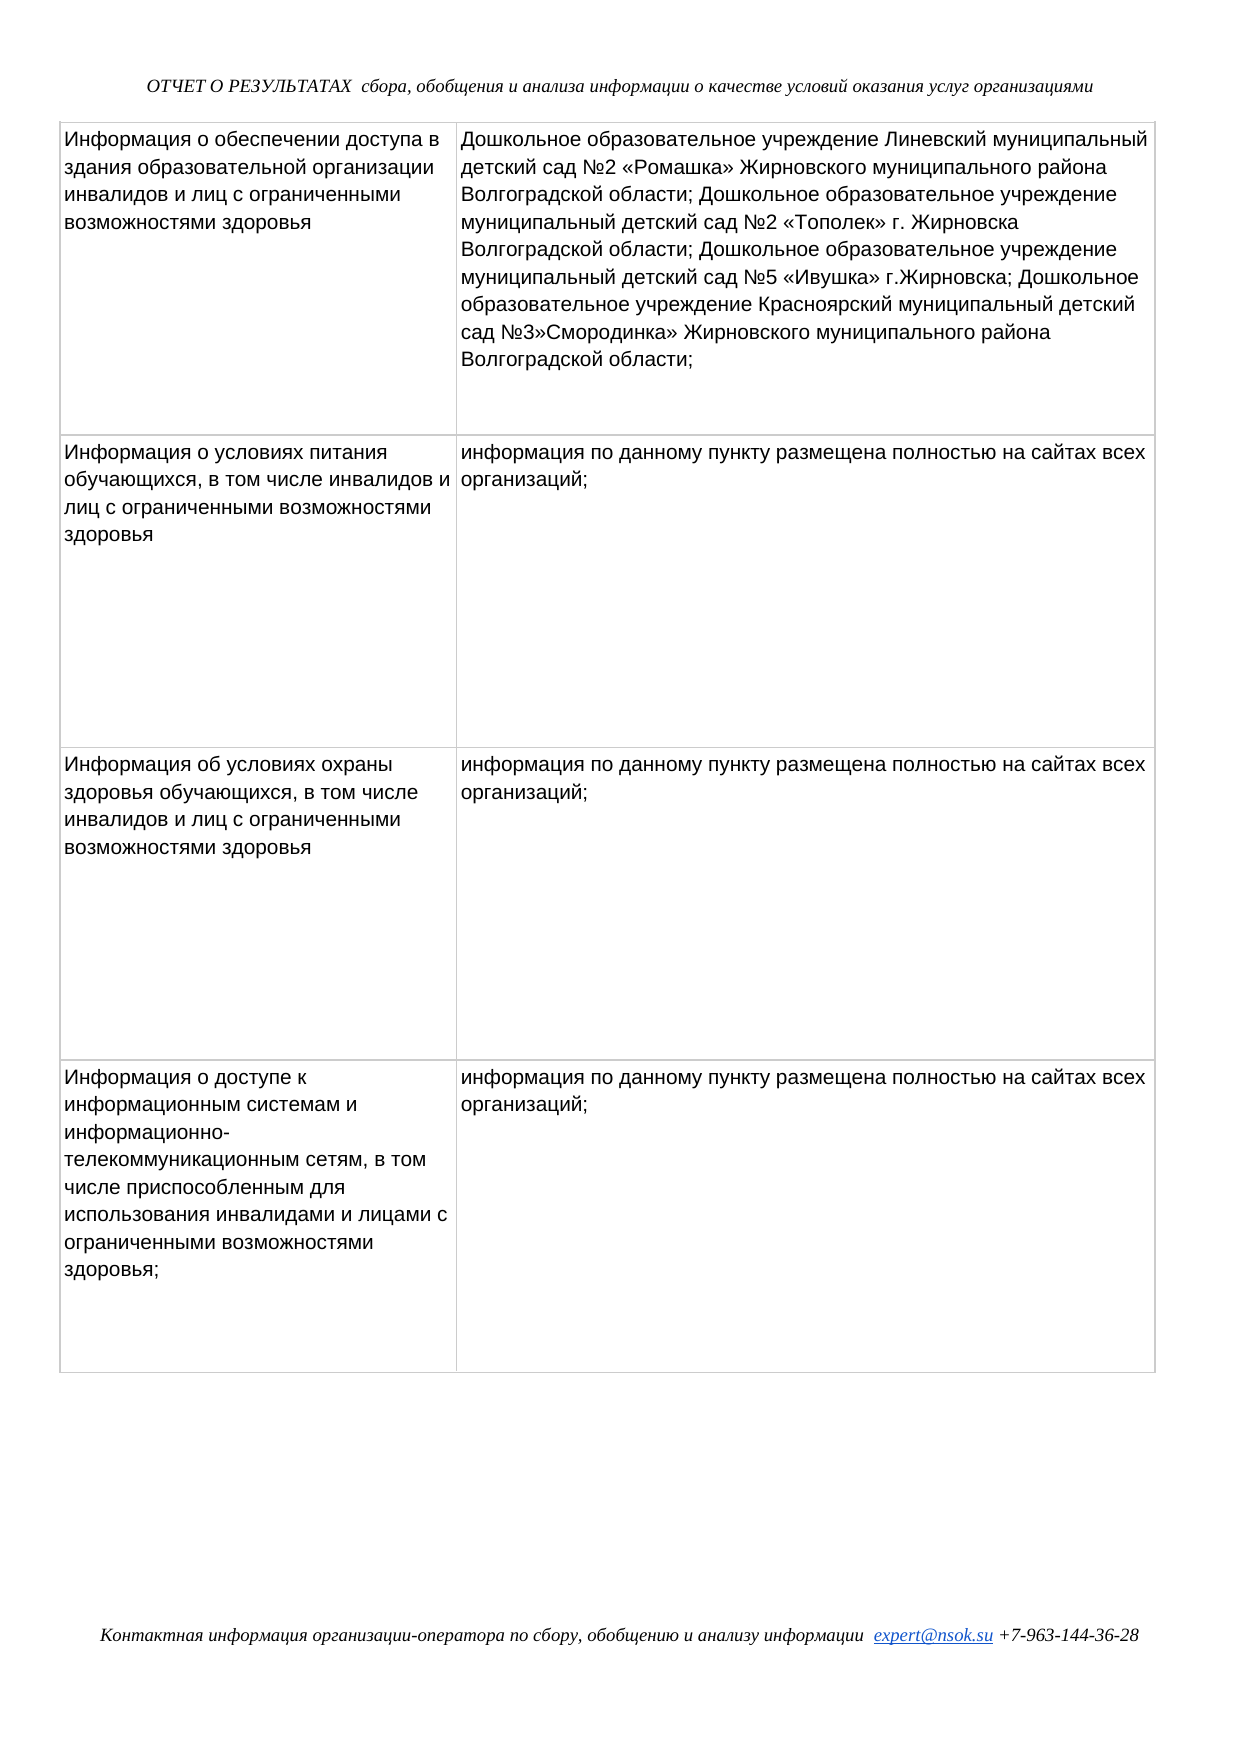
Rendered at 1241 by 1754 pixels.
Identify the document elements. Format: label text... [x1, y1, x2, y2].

table_cell Информация об условиях охраны здоровья обучающихся, в том числе инвалидов и лиц с ограниченными возможностями здоровья [61, 748, 456, 1059]
table_cell Информация о доступе к информационным системам и информационно-телекоммуникационным сетям, в том числе приспособленным для использования инвалидами и лицами с ограниченными возможностями здоровья; [61, 1061, 456, 1371]
table_cell информация по данному пункту размещена полностью на сайтах всех организаций; [457, 1061, 1154, 1371]
table_cell информация по данному пункту размещена полностью на сайтах всех организаций; [457, 748, 1154, 1059]
table_cell Информация о условиях питания обучающихся, в том числе инвалидов и лиц с ограниченными возможностями здоровья [61, 436, 456, 746]
table_cell Дошкольное образовательное учреждение Линевский муниципальный детский сад №2 «Ромашка» Жирновского муниципального района Волгоградской области; Дошкольное образовательное учреждение муниципальный детский сад №2 «Тополек» г. Жирновска Волгоградской области; Дошкольное образовательное учреждение муниципальный детский сад №5 «Ивушка» г.Жирновска; Дошкольное образовательное учреждение Красноярский муниципальный детский сад №3»Смородинка» Жирновского муниципального района Волгоградской области; [457, 123, 1154, 434]
table_cell информация по данному пункту размещена полностью на сайтах всех организаций; [457, 436, 1154, 746]
table_cell Информация о обеспечении доступа в здания образовательной организации инвалидов и лиц с ограниченными возможностями здоровья [61, 123, 456, 434]
